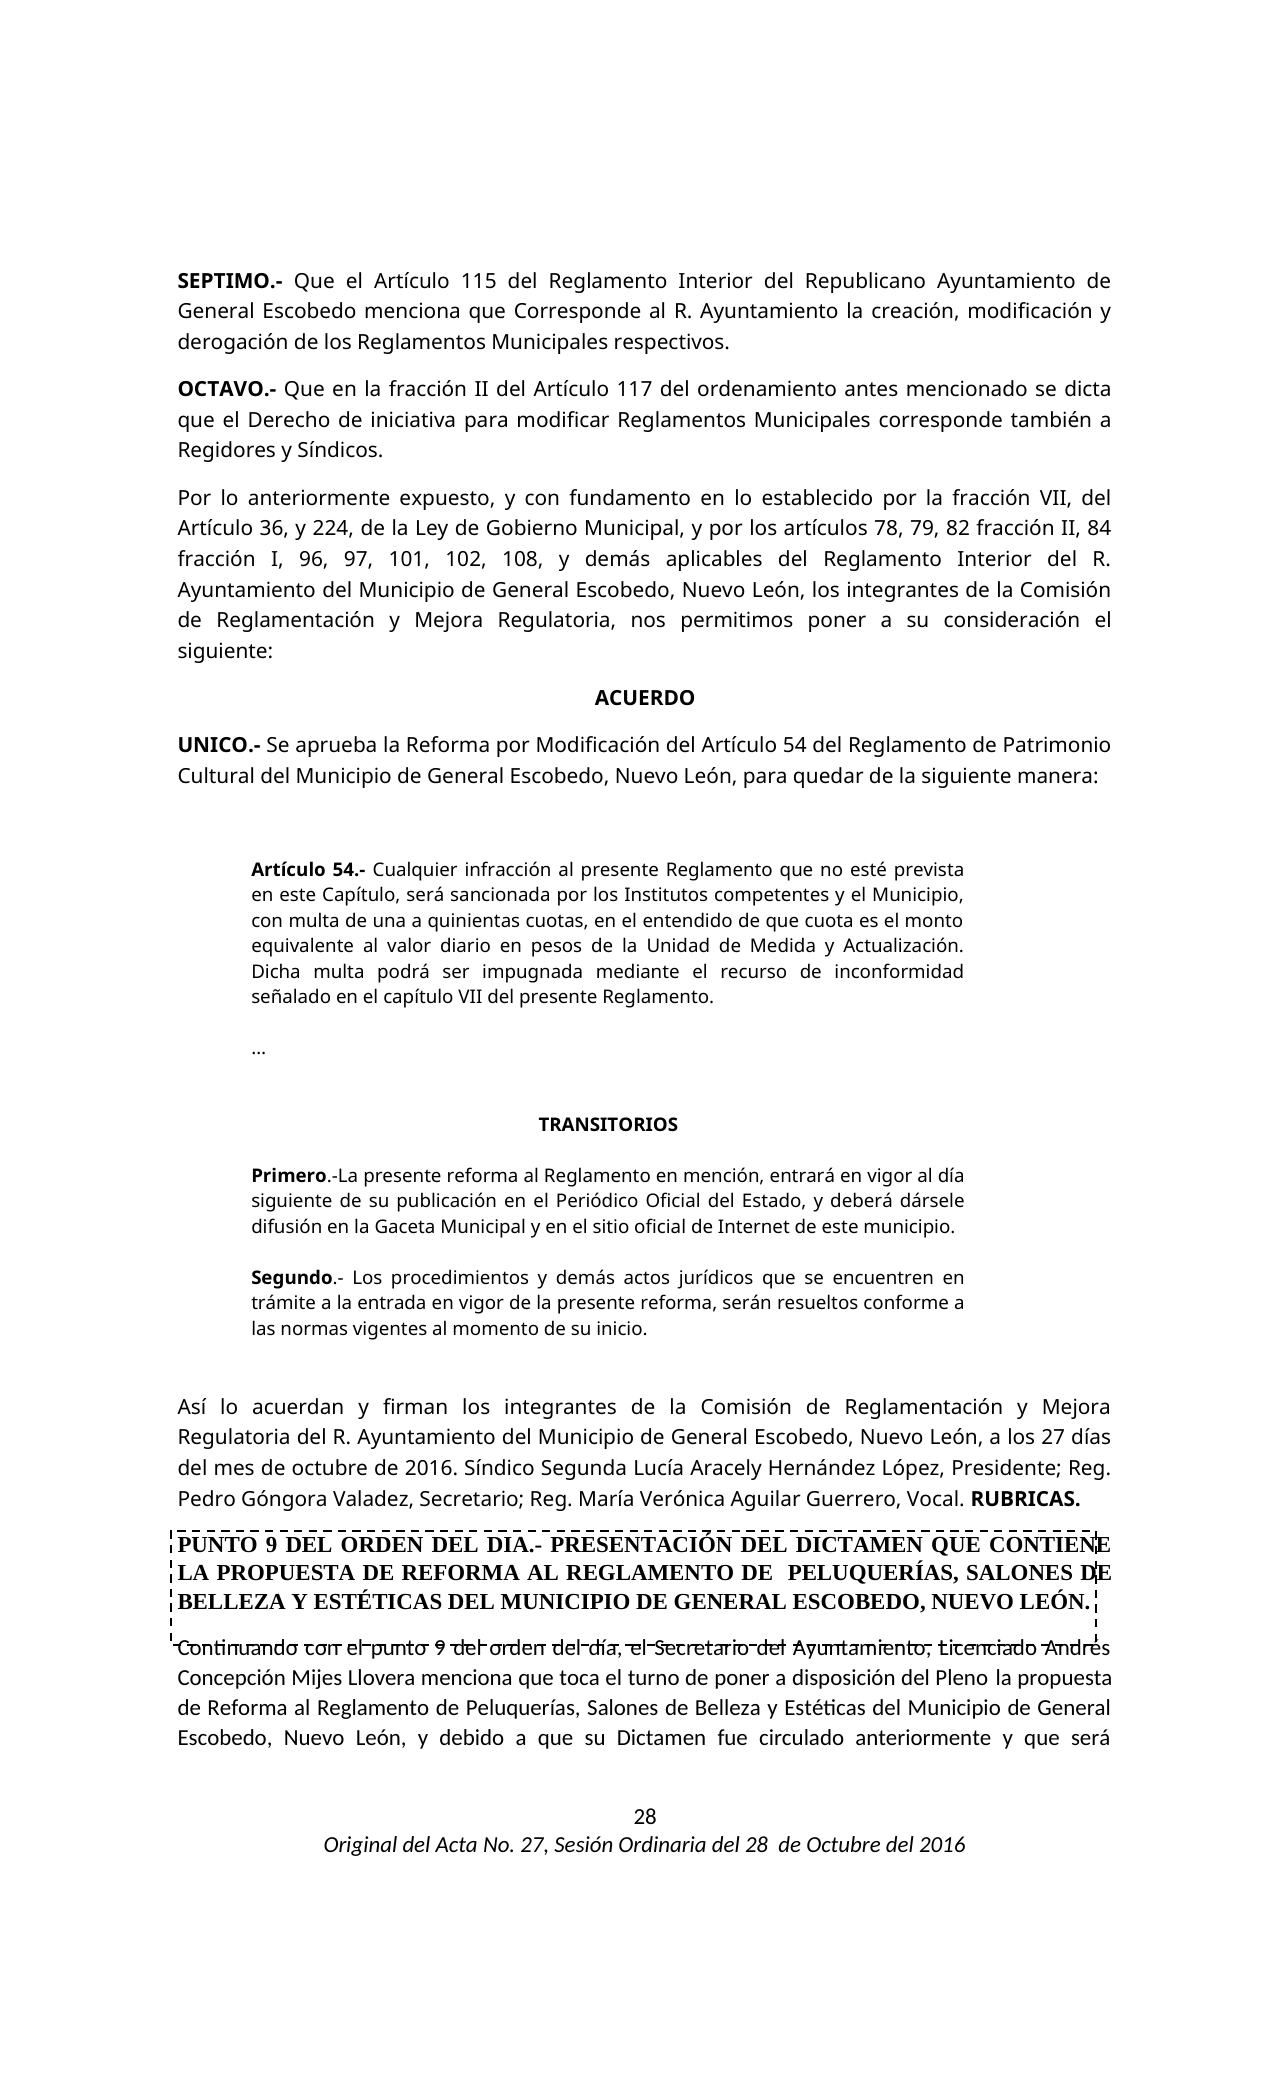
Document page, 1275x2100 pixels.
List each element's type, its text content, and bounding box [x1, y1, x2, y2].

text OCTAVO.- Que en la fracción II del Artículo 117 del ordenamiento antes mencionado se dicta que el Derecho de iniciativa para modificar Reglamentos Municipales corresponde también a Regidores y Síndicos. [177, 374, 1113, 464]
text ACUERDO [177, 683, 1113, 712]
text Segundo.- Los procedimientos y demás actos jurídicos que se encuentren en trámite a la entrada en vigor de la presente reforma, serán resueltos conforme a las normas vigentes al momento de su inicio. [251, 1264, 965, 1341]
text TRANSITORIOS [251, 1111, 965, 1137]
text Primero.-La presente reforma al Reglamento en mención, entrará en vigor al día siguiente de su publicación en el Periódico Oficial del Estado, y deberá dársele difusión en la Gaceta Municipal y en el sitio oficial de Internet de este municipio. [251, 1162, 965, 1239]
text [177, 1633, 1113, 1752]
text SEPTIMO.- Que el Artículo 115 del Reglamento Interior del Republicano Ayuntamiento de General Escobedo menciona que Corresponde al R. Ayuntamiento la creación, modificación y derogación de los Reglamentos Municipales respectivos. [177, 266, 1113, 356]
text … [251, 1034, 965, 1060]
text Por lo anteriormente expuesto, y con fundamento en lo establecido por la fracción VII, del Artículo 36, y 224, de la Ley de Gobierno Municipal, y por los artículos 78, 79, 82 fracción II, 84 fracción I, 96, 97, 101, 102, 108, y demás aplicables del Reglamento Interior del R. Ayuntamiento del Municipio de General Escobedo, Nuevo León, los integrantes de la Comisión de Reglamentación y Mejora Regulatoria, nos permitimos poner a su consideración el siguiente: [177, 483, 1113, 664]
text Artículo 54.- Cualquier infracción al presente Reglamento que no esté prevista en este Capítulo, será sancionada por los Institutos competentes y el Municipio, con multa de una a quinientas cuotas, en el entendido de que cuota es el monto equivalente al valor diario en pesos de la Unidad de Medida y Actualización. Dicha multa podrá ser impugnada mediante el recurso de inconformidad señalado en el capítulo VII del presente Reglamento. [251, 856, 965, 1009]
text PUNTO 9 DEL ORDEN DEL DIA.- PRESENTACIÓN DEL DICTAMEN QUE CONTIENE LA PROPUESTA DE REFORMA AL REGLAMENTO DE PELUQUERÍAS, SALONES DE BELLEZA Y ESTÉTICAS DEL MUNICIPIO DE GENERAL ESCOBEDO, NUEVO LEÓN. [177, 1531, 1113, 1614]
text UNICO.- Se aprueba la Reforma por Modificación del Artículo 54 del Reglamento de Patrimonio Cultural del Municipio de General Escobedo, Nuevo León, para quedar de la siguiente manera: [177, 731, 1113, 790]
text Así lo acuerdan y firman los integrantes de la Comisión de Reglamentación y Mejora Regulatoria del R. Ayuntamiento del Municipio de General Escobedo, Nuevo León, a los 27 días del mes de octubre de 2016. Síndico Segunda Lucía Aracely Hernández López, Presidente; Reg. Pedro Góngora Valadez, Secretario; Reg. María Verónica Aguilar Guerrero, Vocal. RUBRICAS. [177, 1392, 1113, 1512]
